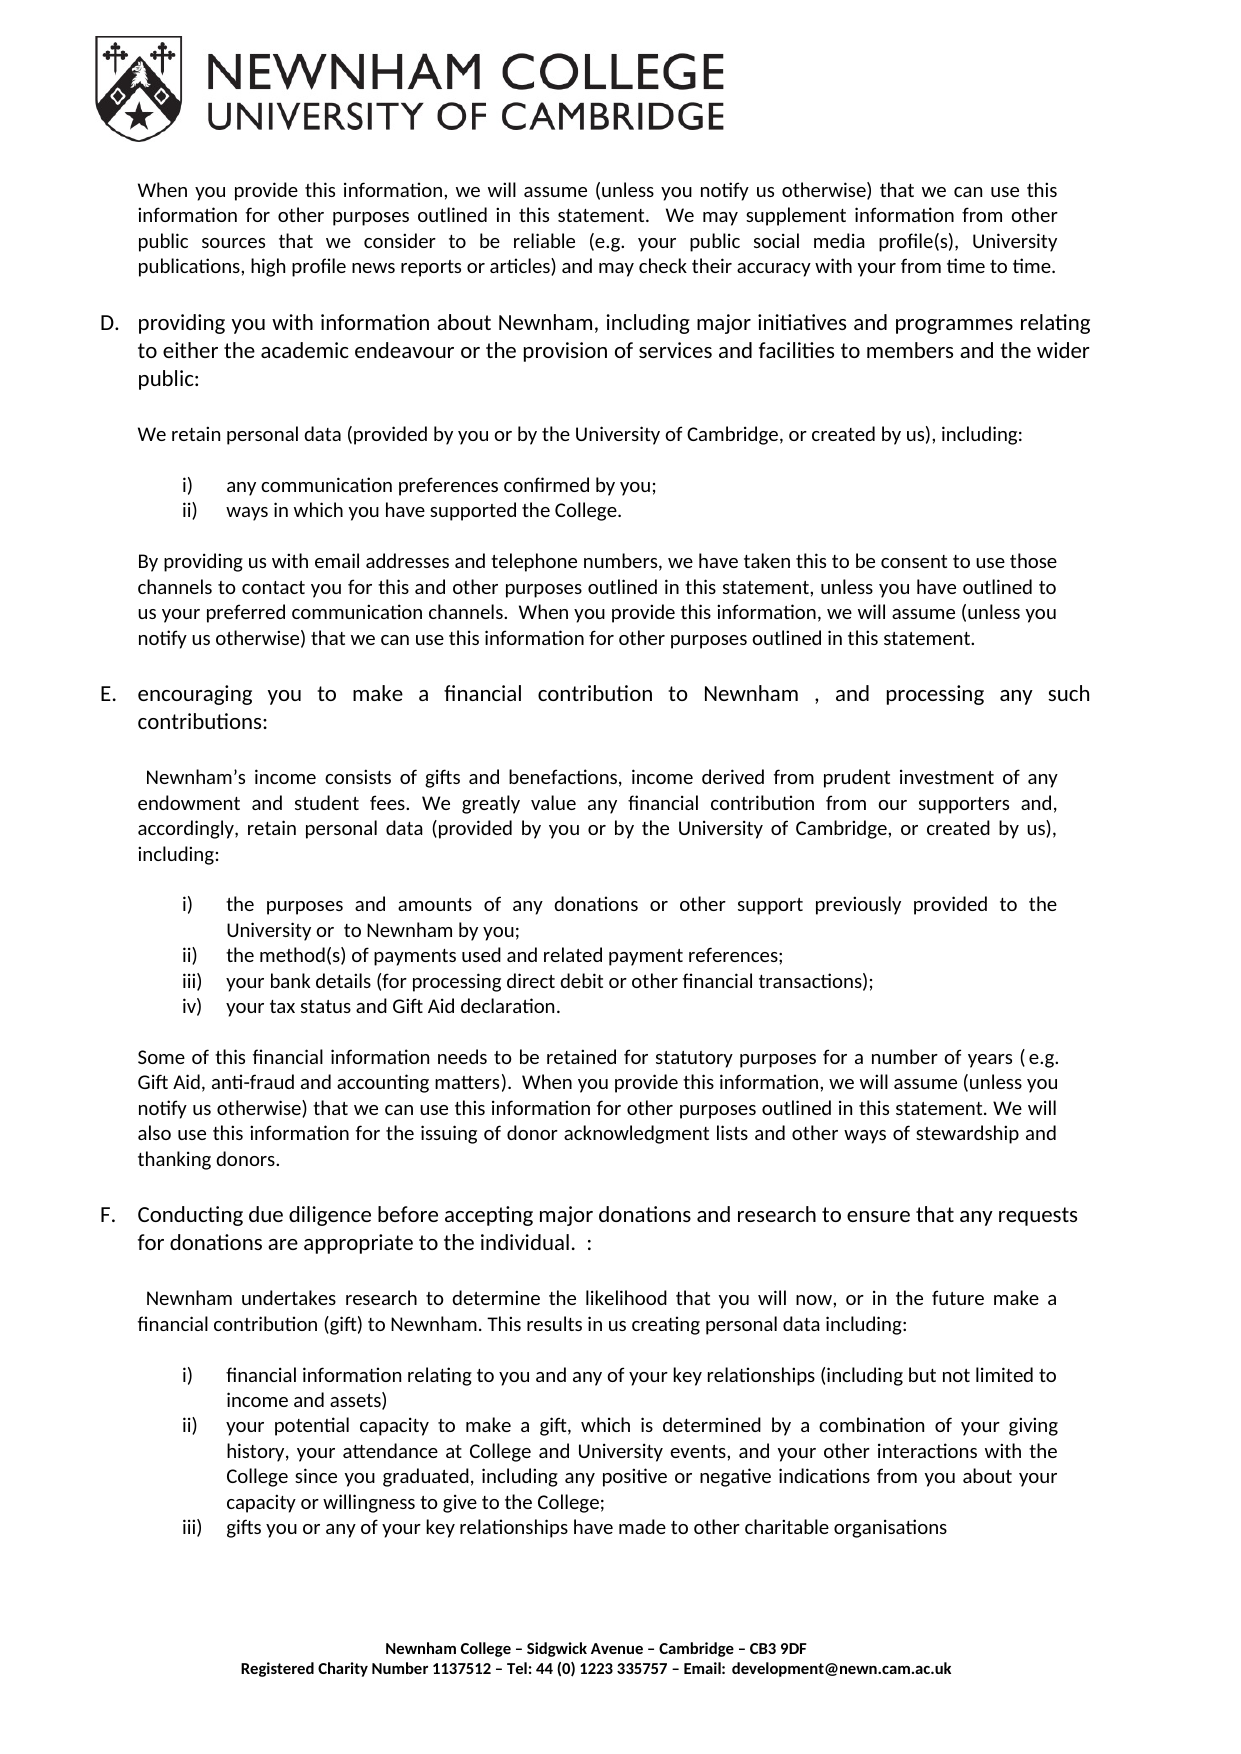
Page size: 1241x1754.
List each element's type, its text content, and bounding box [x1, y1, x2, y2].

list gifts you or any of your key relationships have made to other charitable organisations [182, 1514, 1059, 1540]
text Newnham undertakes research to determine the likelihood that you will now, or in the future make a financial contribution (gift) to Newnham. This results in us creating personal data including: [137, 1286, 1059, 1336]
list your potential capacity to make a gift, which is determined by a combination of your giving history, your attendance at College and University events, and your other interactions with the College since you graduated, including any positive or negative indications from you about your capacity or willingness to give to the College; [182, 1413, 1059, 1514]
list Conducting due diligence before accepting major donations and research to ensure that any requests for donations are appropriate to the individual. : [100, 1200, 1092, 1256]
list ways in which you have supported the College. [182, 498, 1059, 523]
picture [95, 36, 724, 142]
list the purposes and amounts of any donations or other support previously provided to the University or to Newnham by you; [182, 892, 1059, 942]
list the method(s) of payments used and related payment references; [182, 942, 1059, 968]
list encouraging you to make a financial contribution to Newnham , and processing any such contributions: [100, 679, 1092, 735]
list your tax status and Gift Aid declaration. [182, 993, 1059, 1019]
text Some of this financial information needs to be retained for statutory purposes for a number of years (e.g. Gift Aid, anti-fraud and accounting matters). When you provide this information, we will assume (unless you notify us otherwise) that we can use this information for other purposes outlined in this statement. We will also use this information for the issuing of donor acknowledgment lists and other ways of stewardship and thanking donors. [137, 1044, 1059, 1171]
text By providing us with email addresses and telephone numbers, we have taken this to be consent to use those channels to contact you for this and other purposes outlined in this statement, unless you have outlined to us your preferred communication channels. When you provide this information, we will assume (unless you notify us otherwise) that we can use this information for other purposes outlined in this statement. [137, 548, 1059, 650]
list your bank details (for processing direct debit or other financial transactions); [182, 968, 1059, 993]
text We retain personal data (provided by you or by the University of Cambridge, or created by us), including: [137, 421, 1059, 447]
list financial information relating to you and any of your key relationships (including but not limited to income and assets) [182, 1362, 1059, 1413]
list providing you with information about Newnham, including major initiatives and programmes relating to either the academic endeavour or the provision of services and facilities to members and the wider public: [100, 308, 1092, 392]
text When you provide this information, we will assume (unless you notify us otherwise) that we can use this information for other purposes outlined in this statement. We may supplement information from other public sources that we consider to be reliable (e.g. your public social media profile(s), University publications, high profile news reports or articles) and may check their accuracy with your from time to time. [137, 177, 1059, 279]
text Newnham’s income consists of gifts and benefactions, income derived from prudent investment of any endowment and student fees. We greatly value any financial contribution from our supporters and, accordingly, retain personal data (provided by you or by the University of Cambridge, or created by us), including: [137, 764, 1059, 866]
list any communication preferences confirmed by you; [182, 472, 1059, 498]
